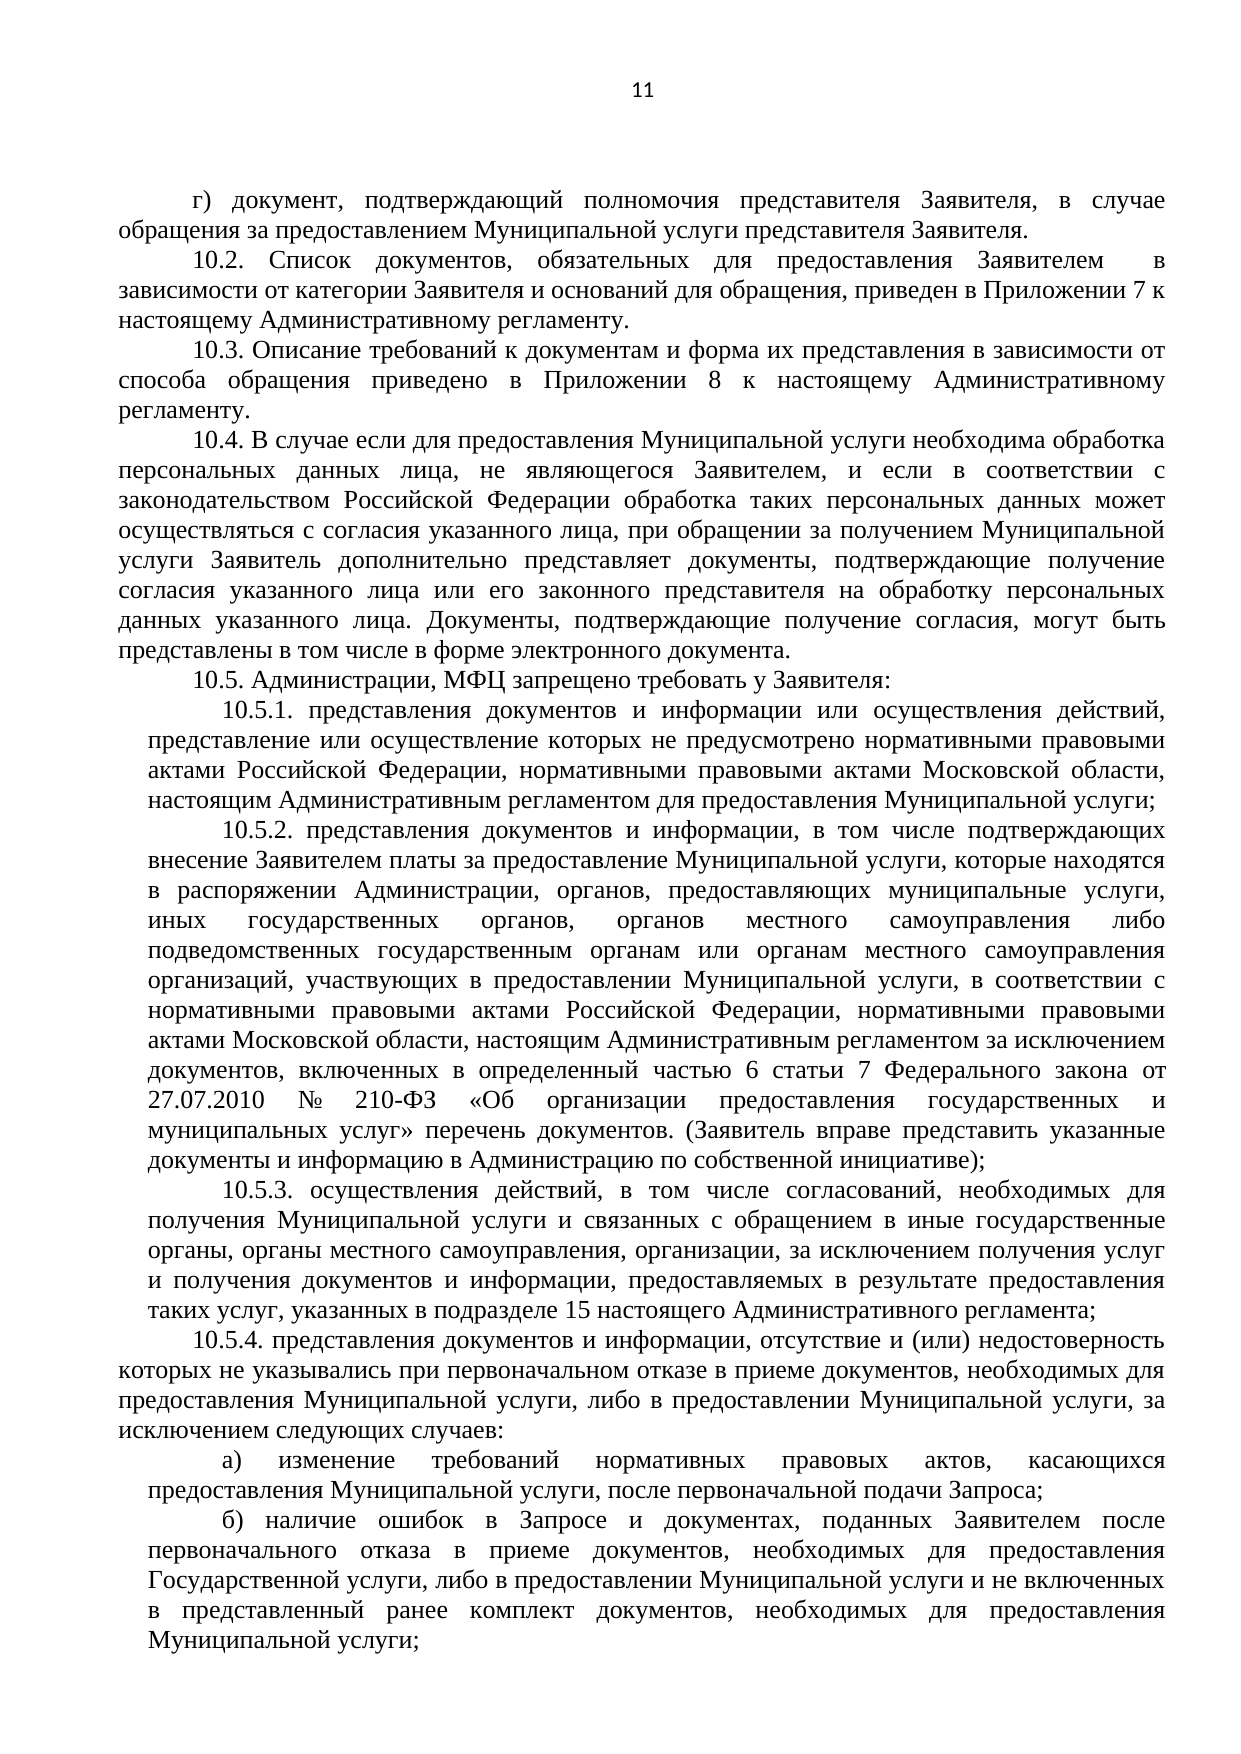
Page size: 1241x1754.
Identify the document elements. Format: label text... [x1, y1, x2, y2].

text 10.5.2. представления документов и информации, в том числе подтверждающих внесение Заявителем платы за предоставление Муниципальной услуги, которые находятся в распоряжении Администрации, органов, предоставляющих муниципальные услуги, иных государственных органов, органов местного самоуправления либо подведомственных государственным органам или органам местного самоуправления организаций, участвующих в предоставлении Муниципальной услуги, в соответствии с нормативными правовыми актами Российской Федерации, нормативными правовыми актами Московской области, настоящим Административным регламентом за исключением документов, включенных в определенный частью 6 статьи 7 Федерального закона от 27.07.2010 № 210-ФЗ «Об организации предоставления государственных и муниципальных услуг» перечень документов. (Заявитель вправе представить указанные документы и информацию в Администрацию по собственной инициативе); [148, 814, 1167, 1174]
text 10.5.3. осуществления действий, в том числе согласований, необходимых для получения Муниципальной услуги и связанных с обращением в иные государственные органы, органы местного самоуправления, организации, за исключением получения услуг и получения документов и информации, предоставляемых в результате предоставления таких услуг, указанных в подразделе 15 настоящего Административного регламента; [148, 1174, 1167, 1324]
list 10.5.4. представления документов и информации, отсутствие и (или) недостоверность которых не указывались при первоначальном отказе в приеме документов, необходимых для предоставления Муниципальной услуги, либо в предоставлении Муниципальной услуги, за исключением следующих случаев: [118, 1324, 1167, 1444]
list г) документ, подтверждающий полномочия представителя Заявителя, в случае обращения за предоставлением Муниципальной услуги представителя Заявителя. [118, 184, 1167, 244]
list 10.2. Список документов, обязательных для предоставления Заявителем в зависимости от категории Заявителя и оснований для обращения, приведен в Приложении 7 к настоящему Административному регламенту. [118, 244, 1167, 334]
text б) наличие ошибок в Запросе и документах, поданных Заявителем после первоначального отказа в приеме документов, необходимых для предоставления Государственной услуги, либо в предоставлении Муниципальной услуги и не включенных в представленный ранее комплект документов, необходимых для предоставления Муниципальной услуги; [148, 1504, 1167, 1654]
text 10.5.1. представления документов и информации или осуществления действий, представление или осуществление которых не предусмотрено нормативными правовыми актами Российской Федерации, нормативными правовыми актами Московской области, настоящим Административным регламентом для предоставления Муниципальной услуги; [148, 694, 1167, 814]
text а) изменение требований нормативных правовых актов, касающихся предоставления Муниципальной услуги, после первоначальной подачи Запроса; [148, 1444, 1167, 1504]
list 10.5. Администрации, МФЦ запрещено требовать у Заявителя: [118, 664, 1167, 694]
list 10.4. В случае если для предоставления Муниципальной услуги необходима обработка персональных данных лица, не являющегося Заявителем, и если в соответствии с законодательством Российской Федерации обработка таких персональных данных может осуществляться с согласия указанного лица, при обращении за получением Муниципальной услуги Заявитель дополнительно представляет документы, подтверждающие получение согласия указанного лица или его законного представителя на обработку персональных данных указанного лица. Документы, подтверждающие получение согласия, могут быть представлены в том числе в форме электронного документа. [118, 424, 1167, 664]
list 10.3. Описание требований к документам и форма их представления в зависимости от способа обращения приведено в Приложении 8 к настоящему Административному регламенту. [118, 334, 1167, 424]
